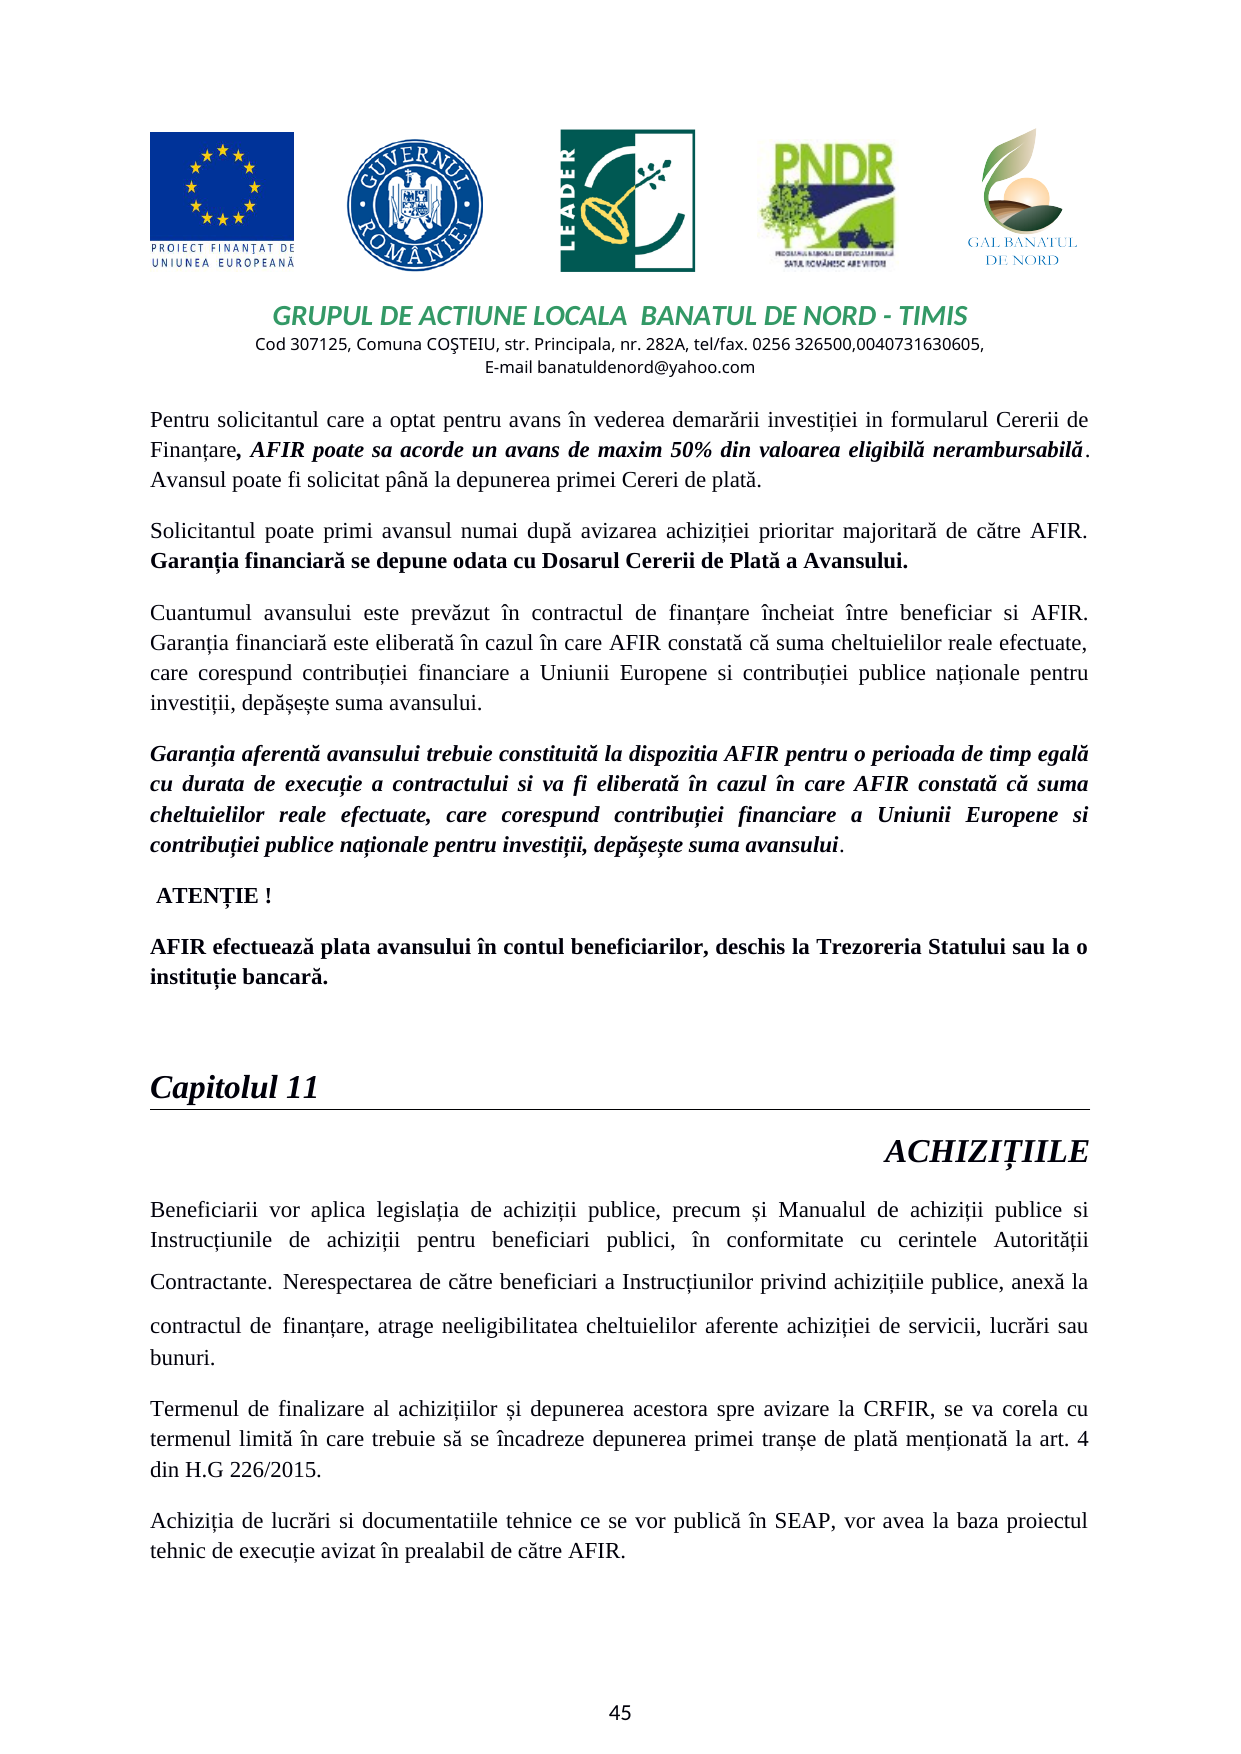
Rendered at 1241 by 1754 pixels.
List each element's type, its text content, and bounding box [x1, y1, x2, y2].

picture [757, 139, 900, 272]
picture [560, 129, 696, 272]
text Solicitantul poate primi avansul numai după avizarea achiziției prioritar majoritară de către AFIR. Garanția financiară se depune odata cu Dosarul Cererii de Plată a Avansului. [150, 517, 1090, 574]
text AFIR efectuează plata avansului în contul beneficiarilor, deschis la Trezoreria Statului sau la o instituție bancară. [150, 933, 1090, 989]
text ACHIZIȚIILE [150, 1131, 1090, 1169]
picture [345, 137, 483, 272]
text Capitolul 11 [150, 1067, 1090, 1109]
text Achiziția de lucrări si documentatiile tehnice ce se vor publică în SEAP, vor avea la baza proiectul tehnic de execuție avizat în prealabil de către AFIR. [150, 1507, 1090, 1563]
text Beneficiarii vor aplica legislația de achiziții publice, precum și Manualul de achiziții publice si Instrucțiunile de achiziții pentru beneficiari publici, în conformitate cu cerintele Autorității Contractante. Nerespectarea de către beneficiari a Instrucțiunilor privind achizițiile publice, anexă la contractul de finanțare, atrage neeligibilitatea cheltuielilor aferente achiziției de servicii, lucrări sau bunuri. [150, 1196, 1090, 1371]
picture [956, 121, 1088, 272]
text Garanția aferentă avansului trebuie constituită la dispozitia AFIR pentru o perioada de timp egală cu durata de execuție a contractului si va fi eliberată în cazul în care AFIR constată că suma cheltuielilor reale efectuate, care corespund contribuției financiare a Uniunii Europene si contribuției publice naționale pentru investiții, depășește suma avansului. [150, 740, 1090, 857]
text Cuantumul avansului este prevăzut în contractul de finanțare încheiat între beneficiar si AFIR. Garanția financiară este eliberată în cazul în care AFIR constată că suma cheltuielilor reale efectuate, care corespund contribuției financiare a Uniunii Europene si contribuției publice naționale pentru investiții, depășește suma avansului. [150, 599, 1090, 716]
text ATENȚIE ! [150, 882, 1090, 908]
text Termenul de finalizare al achizițiilor și depunerea acestora spre avizare la CRFIR, se va corela cu termenul limită în care trebuie să se încadreze depunerea primei tranșe de plată menționată la art. 4 din H.G 226/2015. [150, 1395, 1090, 1482]
text Pentru solicitantul care a optat pentru avans în vederea demarării investiției in formularul Cererii de Finanțare, AFIR poate sa acorde un avans de maxim 50% din valoarea eligibilă nerambursabilă. Avansul poate fi solicitat până la depunerea primei Cereri de plată. [150, 406, 1090, 493]
